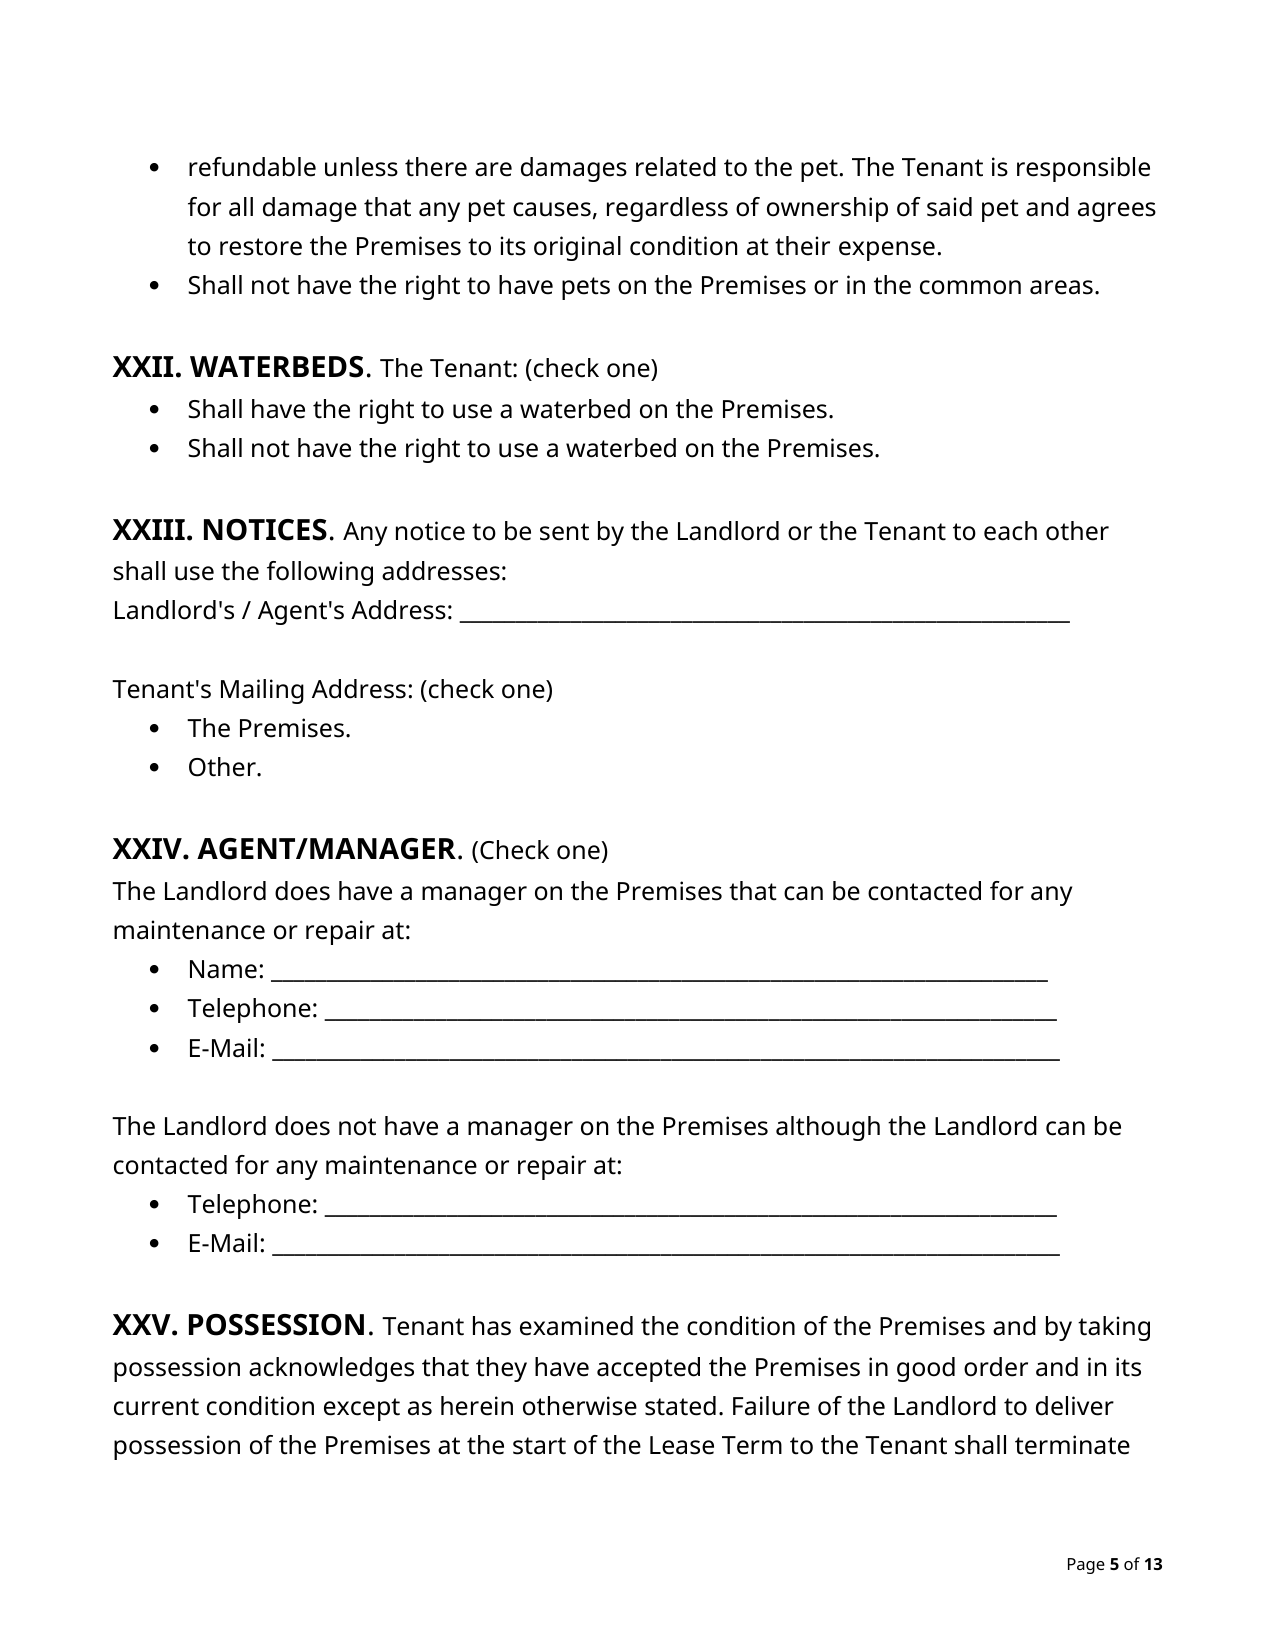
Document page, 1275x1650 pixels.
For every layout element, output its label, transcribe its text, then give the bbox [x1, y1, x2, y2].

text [112, 1304, 1162, 1462]
list Shall have the right to use a waterbed on the Premises. [150, 391, 1162, 426]
list Name: ______________________________________________________________________ [150, 952, 1162, 986]
list The Premises. [150, 710, 1162, 744]
text XXIII. NOTICES. Any notice to be sent by the Landlord or the Tenant to each other shall use the following addresses: [112, 509, 1162, 588]
list Telephone: __________________________________________________________________ [150, 991, 1162, 1025]
list Other. [150, 749, 1162, 784]
list Shall not have the right to use a waterbed on the Premises. [150, 431, 1162, 465]
text Tenant's Mailing Address: (check one) [112, 671, 1162, 705]
list Shall not have the right to have pets on the Premises or in the common areas. [150, 267, 1162, 302]
list Telephone: __________________________________________________________________ [150, 1187, 1162, 1221]
text The Landlord does not have a manager on the Premises although the Landlord can be contacted for any maintenance or repair at: [112, 1108, 1162, 1182]
list E-Mail: _______________________________________________________________________ [150, 1030, 1162, 1064]
text The Landlord does have a manager on the Premises that can be contacted for any maintenance or repair at: [112, 873, 1162, 947]
list refundable unless there are damages related to the pet. The Tenant is responsible for all damage that any pet causes, regardless of ownership of said pet and agrees to restore the Premises to its original condition at their expense. [150, 150, 1162, 262]
text XXIV. AGENT/MANAGER. (Check one) [112, 828, 1162, 868]
list E-Mail: _______________________________________________________________________ [150, 1226, 1162, 1260]
text Landlord's / Agent's Address: _______________________________________________________ [112, 593, 1162, 627]
text XXII. WATERBEDS. The Tenant: (check one) [112, 346, 1162, 386]
